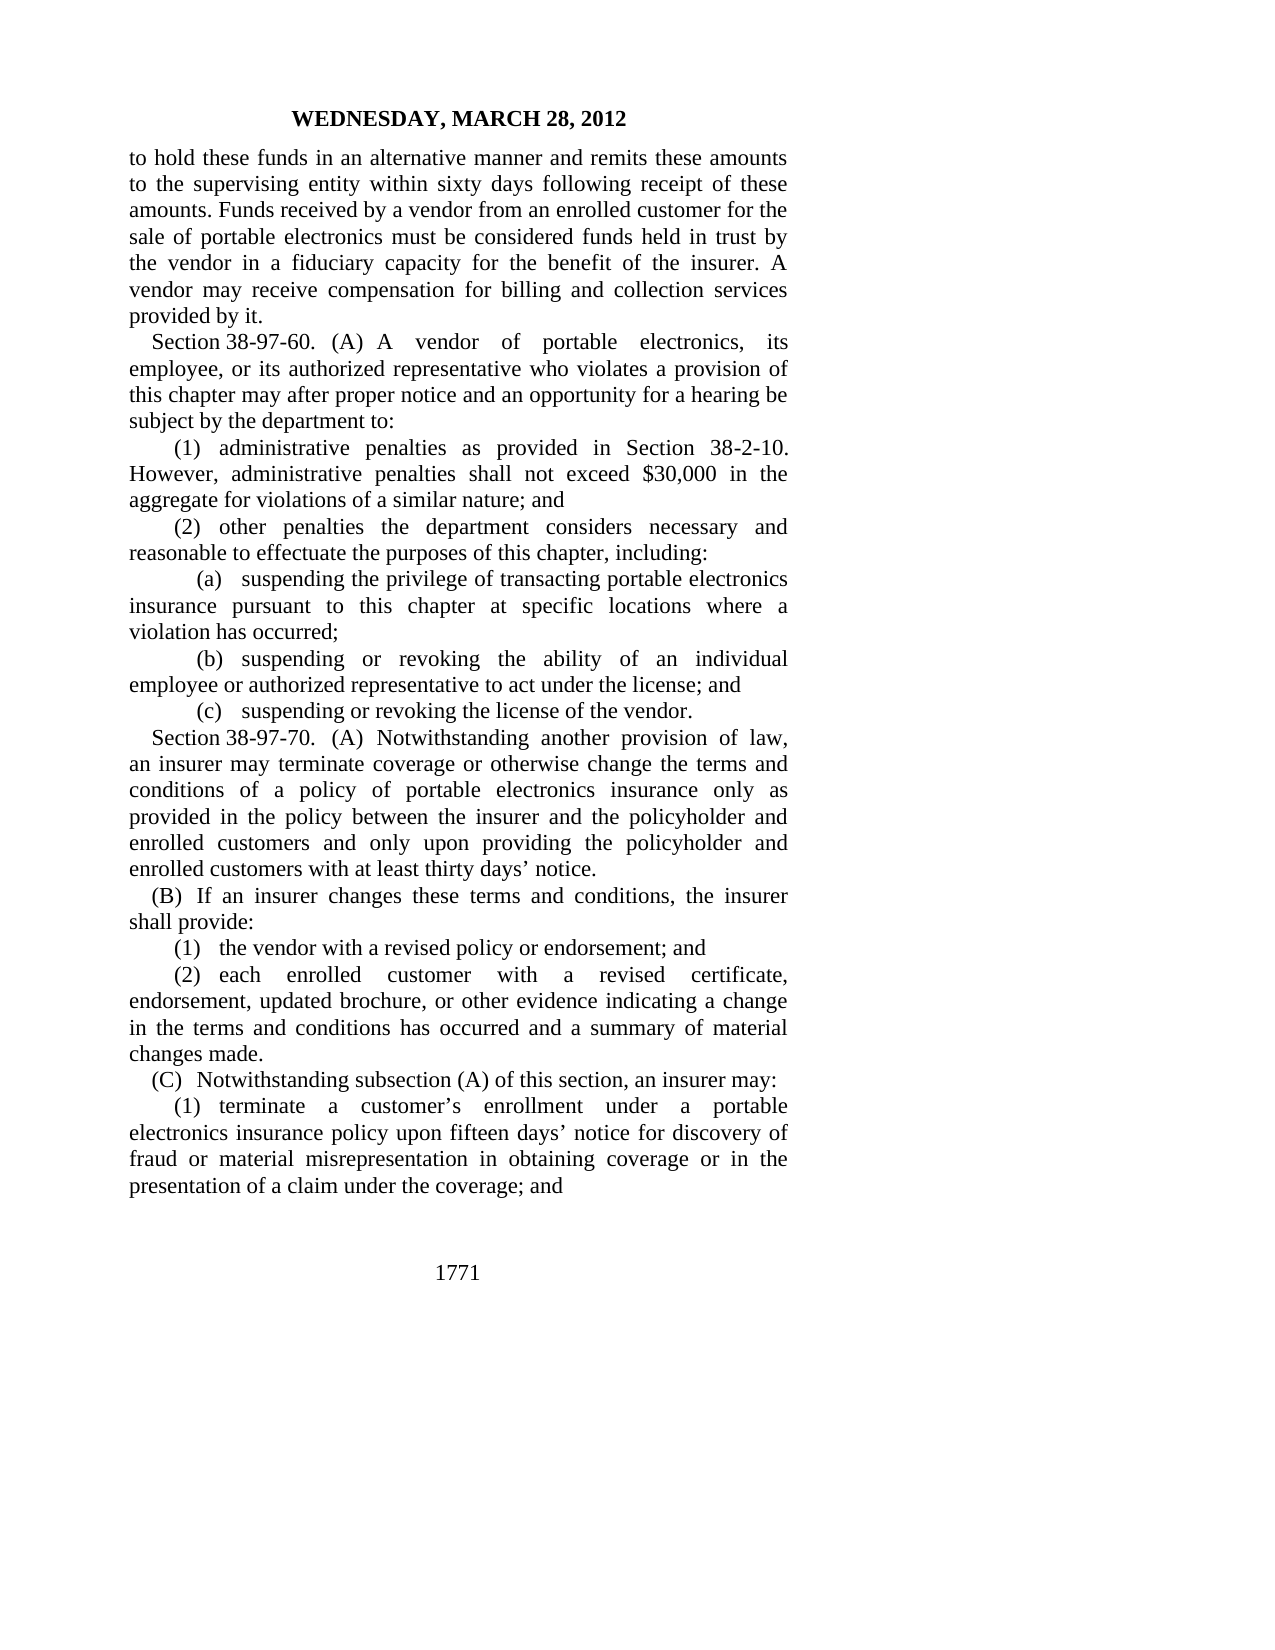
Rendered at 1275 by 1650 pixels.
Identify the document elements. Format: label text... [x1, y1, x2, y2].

text (c) suspending or revoking the license of the vendor. [129, 697, 789, 724]
text (C) Notwithstanding subsection (A) of this section, an insurer may: [129, 1066, 789, 1093]
text (a) suspending the privilege of transacting portable electronics insurance pursuant to this chapter at specific locations where a violation has occurred; [129, 566, 789, 644]
text (1) administrative penalties as provided in Section 38-2-10. However, administrative penalties shall not exceed $30,000 in the aggregate for violations of a similar nature; and [129, 434, 789, 513]
text (B) If an insurer changes these terms and conditions, the insurer shall provide: [129, 882, 789, 934]
text Section 38-97-60. (A) A vendor of portable electronics, its employee, or its authorized representative who violates a provision of this chapter may after proper notice and an opportunity for a hearing be subject by the department to: [129, 328, 789, 434]
text Section 38-97-70. (A) Notwithstanding another provision of law, an insurer may terminate coverage or otherwise change the terms and conditions of a policy of portable electronics insurance only as provided in the policy between the insurer and the policyholder and enrolled customers and only upon providing the policyholder and enrolled customers with at least thirty days’ notice. [129, 724, 789, 882]
text (1) terminate a customer’s enrollment under a portable electronics insurance policy upon fifteen days’ notice for discovery of fraud or material misrepresentation in obtaining coverage or in the presentation of a claim under the coverage; and [129, 1093, 789, 1198]
text (2) each enrolled customer with a revised certificate, endorsement, updated brochure, or other evidence indicating a change in the terms and conditions has occurred and a summary of material changes made. [129, 961, 789, 1066]
text (1) the vendor with a revised policy or endorsement; and [129, 934, 789, 961]
text (2) other penalties the department considers necessary and reasonable to effectuate the purposes of this chapter, including: [129, 513, 789, 566]
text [129, 144, 789, 328]
text (b) suspending or revoking the ability of an individual employee or authorized representative to act under the license; and [129, 644, 789, 697]
